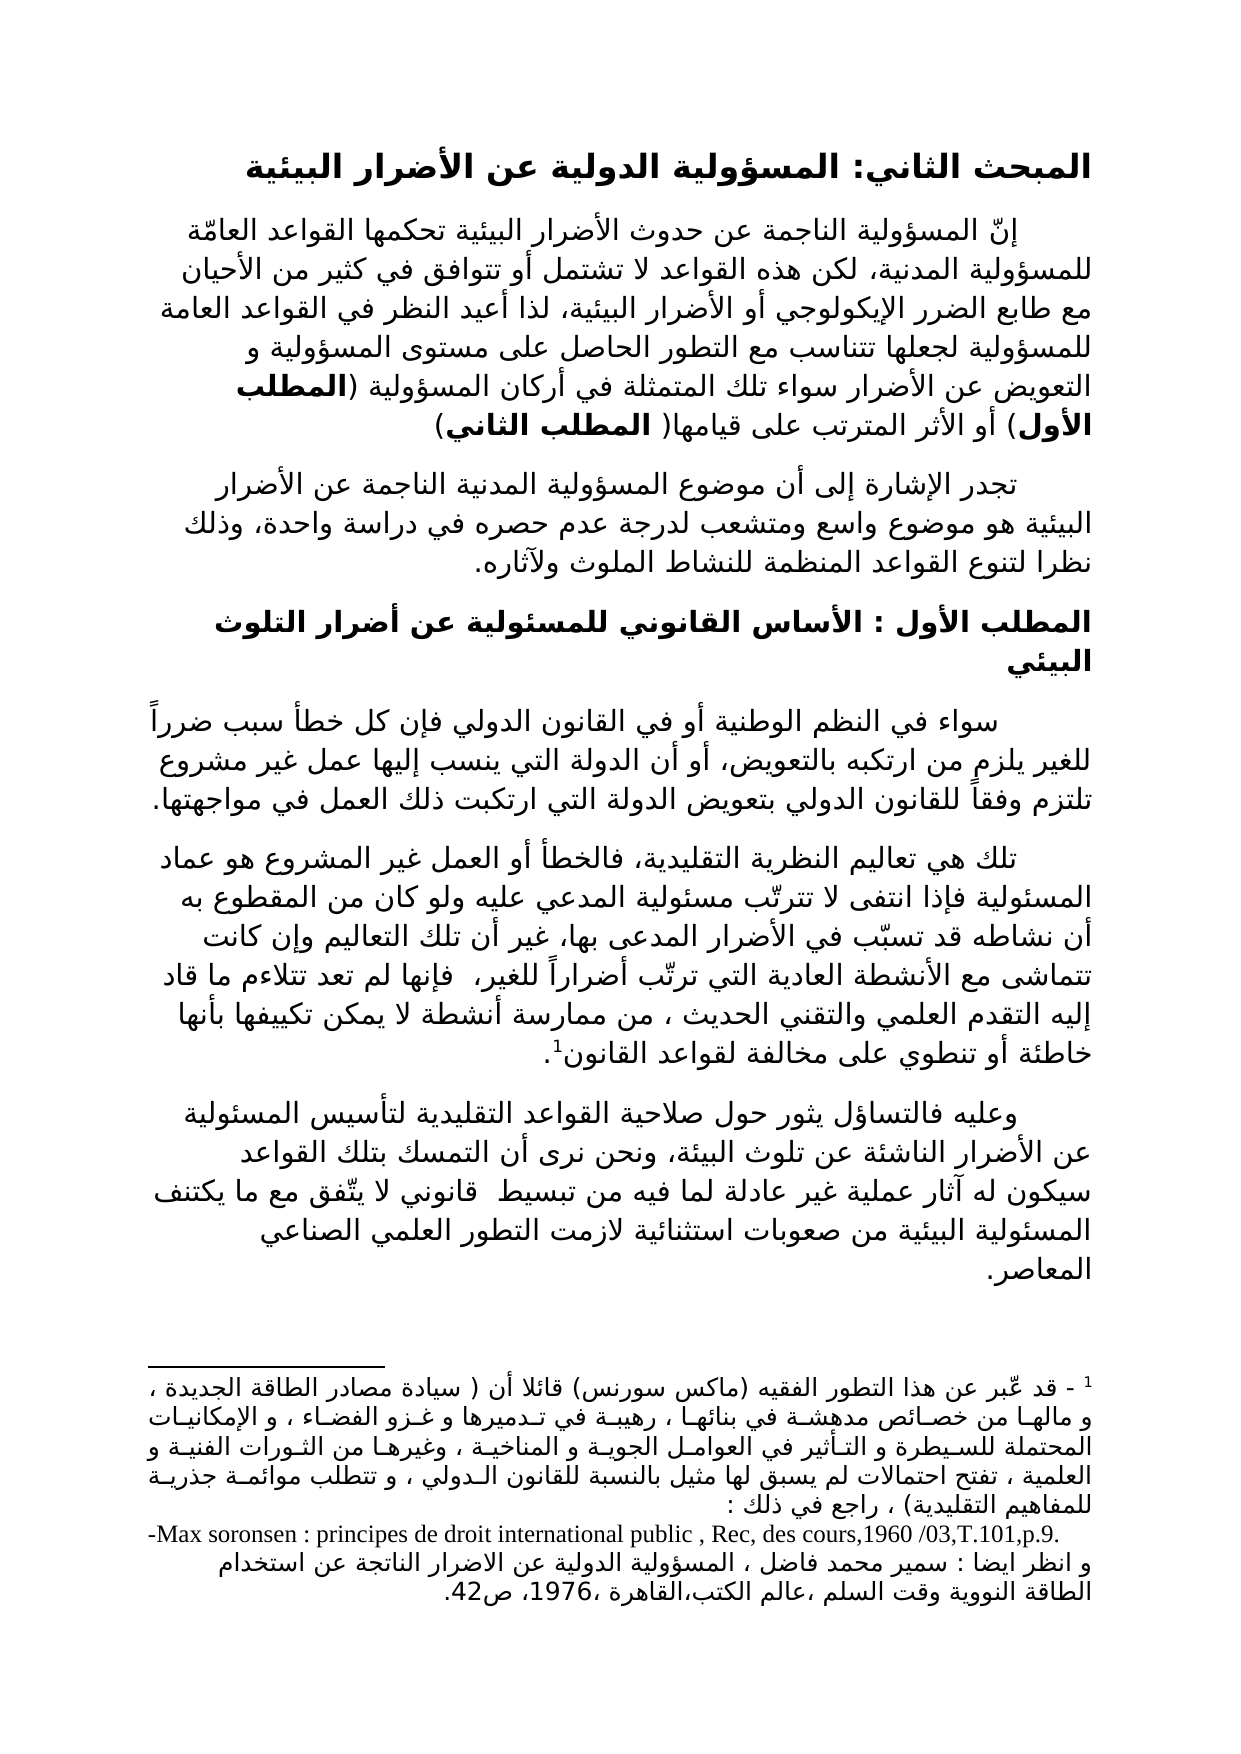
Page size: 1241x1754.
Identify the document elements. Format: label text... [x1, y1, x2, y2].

text وعليه فالتساؤل یثور حول صلاحية القواعد التقليدیة لتأسيس المسئولية عن الأضرار الناشئة عن تلوث البيئة، ونحن نرى أن التمسك بتلك القواعد سيكون له آثار عملية غير عادلة لما فيه من تبسيط قانوني لا یتّفق مع ما یكتنف المسئولية البيئية من صعوبات استثنائية لازمت التطور العلمي الصناعي المعاصر. [148, 1096, 1093, 1286]
text المطلب الأول : الأساس القانوني للمسئولية عن أضرار التلوث البيئي [148, 605, 1093, 678]
text تجدر الإشارة إلى أن موضوع المسؤولية المدنية الناجمة عن الأضرار البيئية هو موضوع واسع ومتشعب لدرجة عدم حصره في دراسة واحدة، وذلك نظرا لتنوع القواعد المنظمة للنشاط الملوث ولآثاره. [148, 468, 1093, 579]
text المبحث الثاني: المسؤولية الدولية عن الأضرار البيئية [148, 148, 1093, 186]
text إنّ المسؤولية الناجمة عن حدوث الأضرار البيئية تحكمها القواعد العامّة للمسؤولية المدنية، لكن هذه القواعد لا تشتمل أو تتوافق في كثير من الأحيان مع طابع الضرر الإيكولوجي أو الأضرار البيئية، لذا أعيد النظر في القواعد العامة للمسؤولية لجعلها تتناسب مع التطور الحاصل على مستوى المسؤولية و التعويض عن الأضرار سواء تلك المتمثلة في أركان المسؤولية (المطلب الأول) أو الأثر المترتب على قيامها( المطلب الثاني) [148, 213, 1093, 442]
text سواء في النظم الوطنية أو في القانون الدولي فإن كل خطأ سبب ضرراً للغير یلزم من ارتكبه بالتعویض، أو أن الدولة التي ینسب إليها عمل غير مشروع تلتزم وفقاً للقانون الدولي بتعویض الدولة التي ارتكبت ذلك العمل في مواجهتها. [148, 704, 1093, 816]
text تلك هي تعاليم النظریة التقليدیة، فالخطأ أو العمل غير المشروع هو عماد المسئولية فإذا انتفى لا تترتّب مسئولية المدعي عليه ولو كان من المقطوع به أن نشاطه قد تسبّب في الأضرار المدعى بها، غير أن تلك التعاليم وإن كانت تتماشى مع الأنشطة العادیة التي ترتّب أضراراً للغير، فإنها لم تعد تتلاءم ما قاد إليه التقدم العلمي والتقني الحدیث ، من ممارسة أنشطة لا یمكن تكييفها بأنها خاطئة أو تنطوي على مخالفة لقواعد القانون. [148, 842, 1093, 1071]
